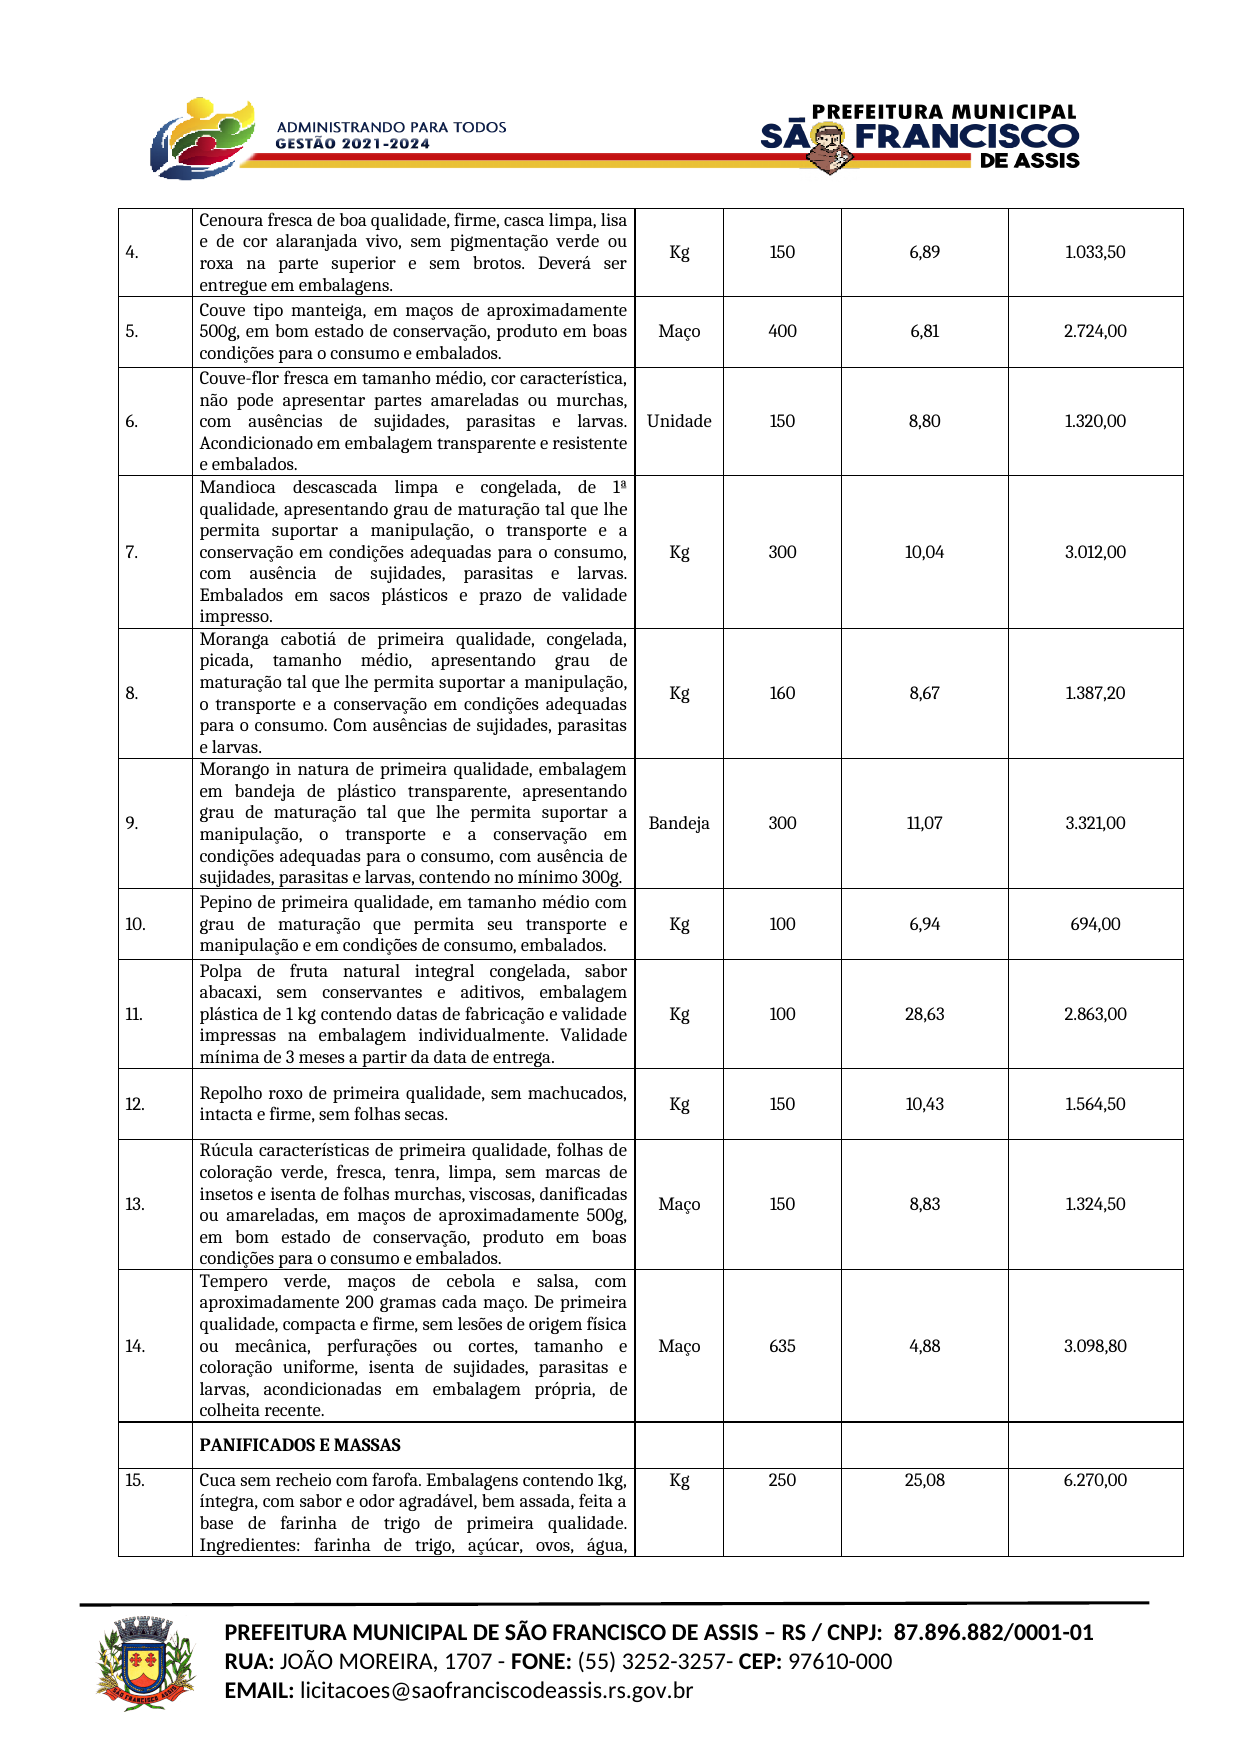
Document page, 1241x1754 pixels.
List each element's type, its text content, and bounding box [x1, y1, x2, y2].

table_cell 10,04 [842, 476, 1008, 627]
table_cell Tempero verde, maços de cebola e salsa, com aproximadamente 200 gramas cada maço. De primeira qualidade, compacta e firme, sem lesões de origem física ou mecânica, perfurações ou cortes, tamanho e coloração uniforme, isenta de sujidades, parasitas e larvas, acondicionadas em embalagem própria, de colheita recente. [193, 1270, 634, 1421]
table_cell Polpa de fruta natural integral congelada, sabor abacaxi, sem conservantes e aditivos, embalagem plástica de 1 kg contendo datas de fabricação e validade impressas na embalagem individualmente. Validade mínima de 3 meses a partir da data de entrega. [193, 960, 634, 1068]
table_cell 11,07 [842, 759, 1008, 888]
table_cell 400 [724, 297, 841, 367]
table_cell [724, 1423, 841, 1468]
table_cell 250 [724, 1469, 841, 1556]
table_cell 12. [119, 1069, 192, 1139]
table_cell Repolho roxo de primeira qualidade, sem machucados, intacta e firme, sem folhas secas. [193, 1069, 634, 1139]
table_cell Kg [636, 1469, 723, 1556]
table_cell 28,63 [842, 960, 1008, 1068]
table_cell Kg [636, 889, 723, 959]
table_cell Kg [636, 1069, 723, 1139]
table_cell Maço [636, 297, 723, 367]
table_cell Maço [636, 1270, 723, 1421]
table_cell Cenoura fresca de boa qualidade, firme, casca limpa, lisa e de cor alaranjada vivo, sem pigmentação verde ou roxa na parte superior e sem brotos. Deverá ser entregue em embalagens. [193, 209, 634, 296]
table_cell Pepino de primeira qualidade, em tamanho médio com grau de maturação que permita seu transporte e manipulação e em condições de consumo, embalados. [193, 889, 634, 959]
table_cell 7. [119, 476, 192, 627]
table_cell 14. [119, 1270, 192, 1421]
table_cell 10,43 [842, 1069, 1008, 1139]
table_cell 6,89 [842, 209, 1008, 296]
table_cell 8. [119, 629, 192, 758]
table_cell 11. [119, 960, 192, 1068]
table_cell Unidade [636, 368, 723, 475]
table_cell 1.387,20 [1009, 629, 1183, 758]
table_cell Bandeja [636, 759, 723, 888]
table_cell 5. [119, 297, 192, 367]
table_cell 9. [119, 759, 192, 888]
table_cell 2.863,00 [1009, 960, 1183, 1068]
table_cell Maço [636, 1140, 723, 1269]
table_cell 10. [119, 889, 192, 959]
table_cell Kg [636, 476, 723, 627]
table_cell 3.321,00 [1009, 759, 1183, 888]
table_cell 694,00 [1009, 889, 1183, 959]
table_cell 150 [724, 1140, 841, 1269]
table_cell Kg [636, 960, 723, 1068]
table_cell Couve tipo manteiga, em maços de aproximadamente 500g, em bom estado de conservação, produto em boas condições para o consumo e embalados. [193, 297, 634, 367]
table_cell 6,81 [842, 297, 1008, 367]
table_cell Rúcula características de primeira qualidade, folhas de coloração verde, fresca, tenra, limpa, sem marcas de insetos e isenta de folhas murchas, viscosas, danificadas ou amareladas, em maços de aproximadamente 500g, em bom estado de conservação, produto em boas condições para o consumo e embalados. [193, 1140, 634, 1269]
table_cell Kg [636, 209, 723, 296]
table_cell 1.324,50 [1009, 1140, 1183, 1269]
table_cell 4. [119, 209, 192, 296]
picture [86, 1614, 205, 1713]
table_cell PANIFICADOS E MASSAS [193, 1423, 634, 1468]
table_cell 100 [724, 889, 841, 959]
table_cell [1009, 1423, 1183, 1468]
table_cell 2.724,00 [1009, 297, 1183, 367]
table_cell 1.564,50 [1009, 1069, 1183, 1139]
table_cell 150 [724, 368, 841, 475]
table_cell 25,08 [842, 1469, 1008, 1556]
table_cell 15. [119, 1469, 192, 1556]
table_cell 6. [119, 368, 192, 475]
table_cell 160 [724, 629, 841, 758]
picture [118, 73, 1120, 208]
table_cell 6,94 [842, 889, 1008, 959]
table_cell 3.012,00 [1009, 476, 1183, 627]
table_cell Moranga cabotiá de primeira qualidade, congelada, picada, tamanho médio, apresentando grau de maturação tal que lhe permita suportar a manipulação, o transporte e a conservação em condições adequadas para o consumo. Com ausências de sujidades, parasitas e larvas. [193, 629, 634, 758]
table_cell 100 [724, 960, 841, 1068]
table_cell 1.033,50 [1009, 209, 1183, 296]
table_cell Morango in natura de primeira qualidade, embalagem em bandeja de plástico transparente, apresentando grau de maturação tal que lhe permita suportar a manipulação, o transporte e a conservação em condições adequadas para o consumo, com ausência de sujidades, parasitas e larvas, contendo no mínimo 300g. [193, 759, 634, 888]
table_cell 635 [724, 1270, 841, 1421]
table_cell Couve-flor fresca em tamanho médio, cor característica, não pode apresentar partes amareladas ou murchas, com ausências de sujidades, parasitas e larvas. Acondicionado em embalagem transparente e resistente e embalados. [193, 368, 634, 475]
table_cell 1.320,00 [1009, 368, 1183, 475]
table_cell [842, 1423, 1008, 1468]
table_cell 300 [724, 759, 841, 888]
table_cell Mandioca descascada limpa e congelada, de 1ª qualidade, apresentando grau de maturação tal que lhe permita suportar a manipulação, o transporte e a conservação em condições adequadas para o consumo, com ausência de sujidades, parasitas e larvas. Embalados em sacos plásticos e prazo de validade impresso. [193, 476, 634, 627]
table_cell 6.270,00 [1009, 1469, 1183, 1556]
table_cell 8,83 [842, 1140, 1008, 1269]
table_cell 8,80 [842, 368, 1008, 475]
table_cell [119, 1423, 192, 1468]
table_cell 8,67 [842, 629, 1008, 758]
table_cell [636, 1423, 723, 1468]
table_cell 150 [724, 209, 841, 296]
table_cell 13. [119, 1140, 192, 1269]
table_cell Kg [636, 629, 723, 758]
table_cell 3.098,80 [1009, 1270, 1183, 1421]
table_cell 4,88 [842, 1270, 1008, 1421]
table_cell 150 [724, 1069, 841, 1139]
table_cell 300 [724, 476, 841, 627]
